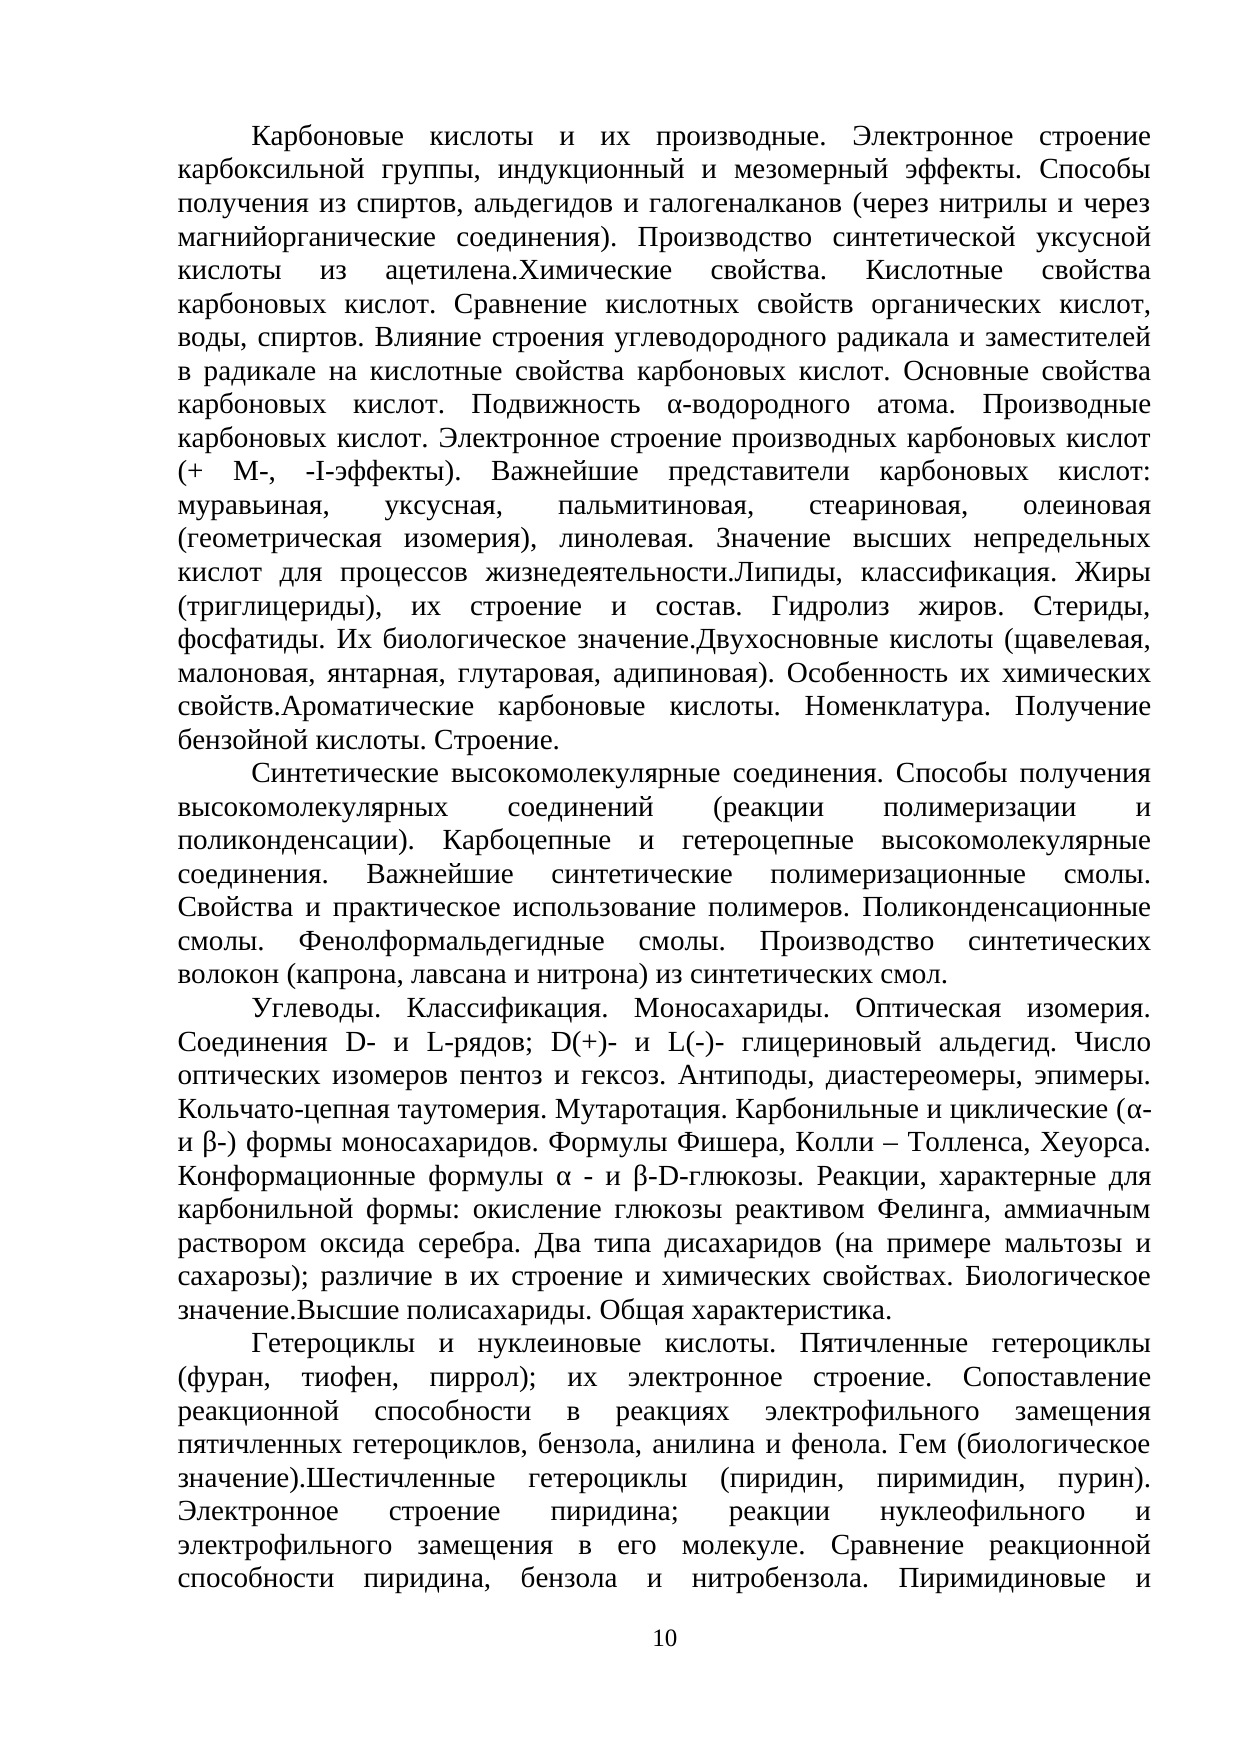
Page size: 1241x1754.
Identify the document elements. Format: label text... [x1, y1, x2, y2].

text Синтетические высокомолекулярные соединения. Способы получения высокомолекулярных соединений (реакции полимеризации и поликонденсации). Карбоцепные и гетероцепные высокомолекулярные соединения. Важнейшие синтетические полимеризационные смолы. Свойства и практическое использование полимеров. Поликонденсационные смолы. Фенолформальдегидные смолы. Производство синтетических волокон (капрона, лавсана и нитрона) из синтетических смол. [177, 755, 1152, 990]
text Углеводы. Классификация. Моносахариды. Оптическая изомерия. Соединения D- и L-рядов; D(+)- и L(-)- глицериновый альдегид. Число оптических изомеров пентоз и гексоз. Антиподы, диастереомеры, эпимеры. Кольчато-цепная таутомерия. Мутаротация. Карбонильные и циклические (α- и β-) формы моносахаридов. Формулы Фишера, Колли – Толленса, Хеуорса. Конформационные формулы α - и β-D-глюкозы. Реакции, характерные для карбонильной формы: окисление глюкозы реактивом Фелинга, аммиачным раствором оксида серебра. Два типа дисахаридов (на примере мальтозы и сахарозы); различие в их строение и химических свойствах. Биологическое значение.Высшие полисахариды. Общая характеристика. [177, 990, 1152, 1326]
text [177, 1326, 1152, 1594]
text Карбоновые кислоты и их производные. Электронное строение карбоксильной группы, индукционный и мезомерный эффекты. Способы получения из спиртов, альдегидов и галогеналканов (через нитрилы и через магнийорганические соединения). Производство синтетической уксусной кислоты из ацетилена.Химические свойства. Кислотные свойства карбоновых кислот. Сравнение кислотных свойств органических кислот, воды, спиртов. Влияние строения углеводородного радикала и заместителей в радикале на кислотные свойства карбоновых кислот. Основные свойства карбоновых кислот. Подвижность α-водородного атома. Производные карбоновых кислот. Электронное строение производных карбоновых кислот (+ М-, -I-эффекты). Важнейшие представители карбоновых кислот: муравьиная, уксусная, пальмитиновая, стеариновая, олеиновая (геометрическая изомерия), линолевая. Значение высших непредельных кислот для процессов жизнедеятельности.Липиды, классификация. Жиры (триглицериды), их строение и состав. Гидролиз жиров. Стериды, фосфатиды. Их биологическое значение.Двухосновные кислоты (щавелевая, малоновая, янтарная, глутаровая, адипиновая). Особенность их химических свойств.Ароматические карбоновые кислоты. Номенклатура. Получение бензойной кислоты. Строение. [177, 118, 1152, 755]
